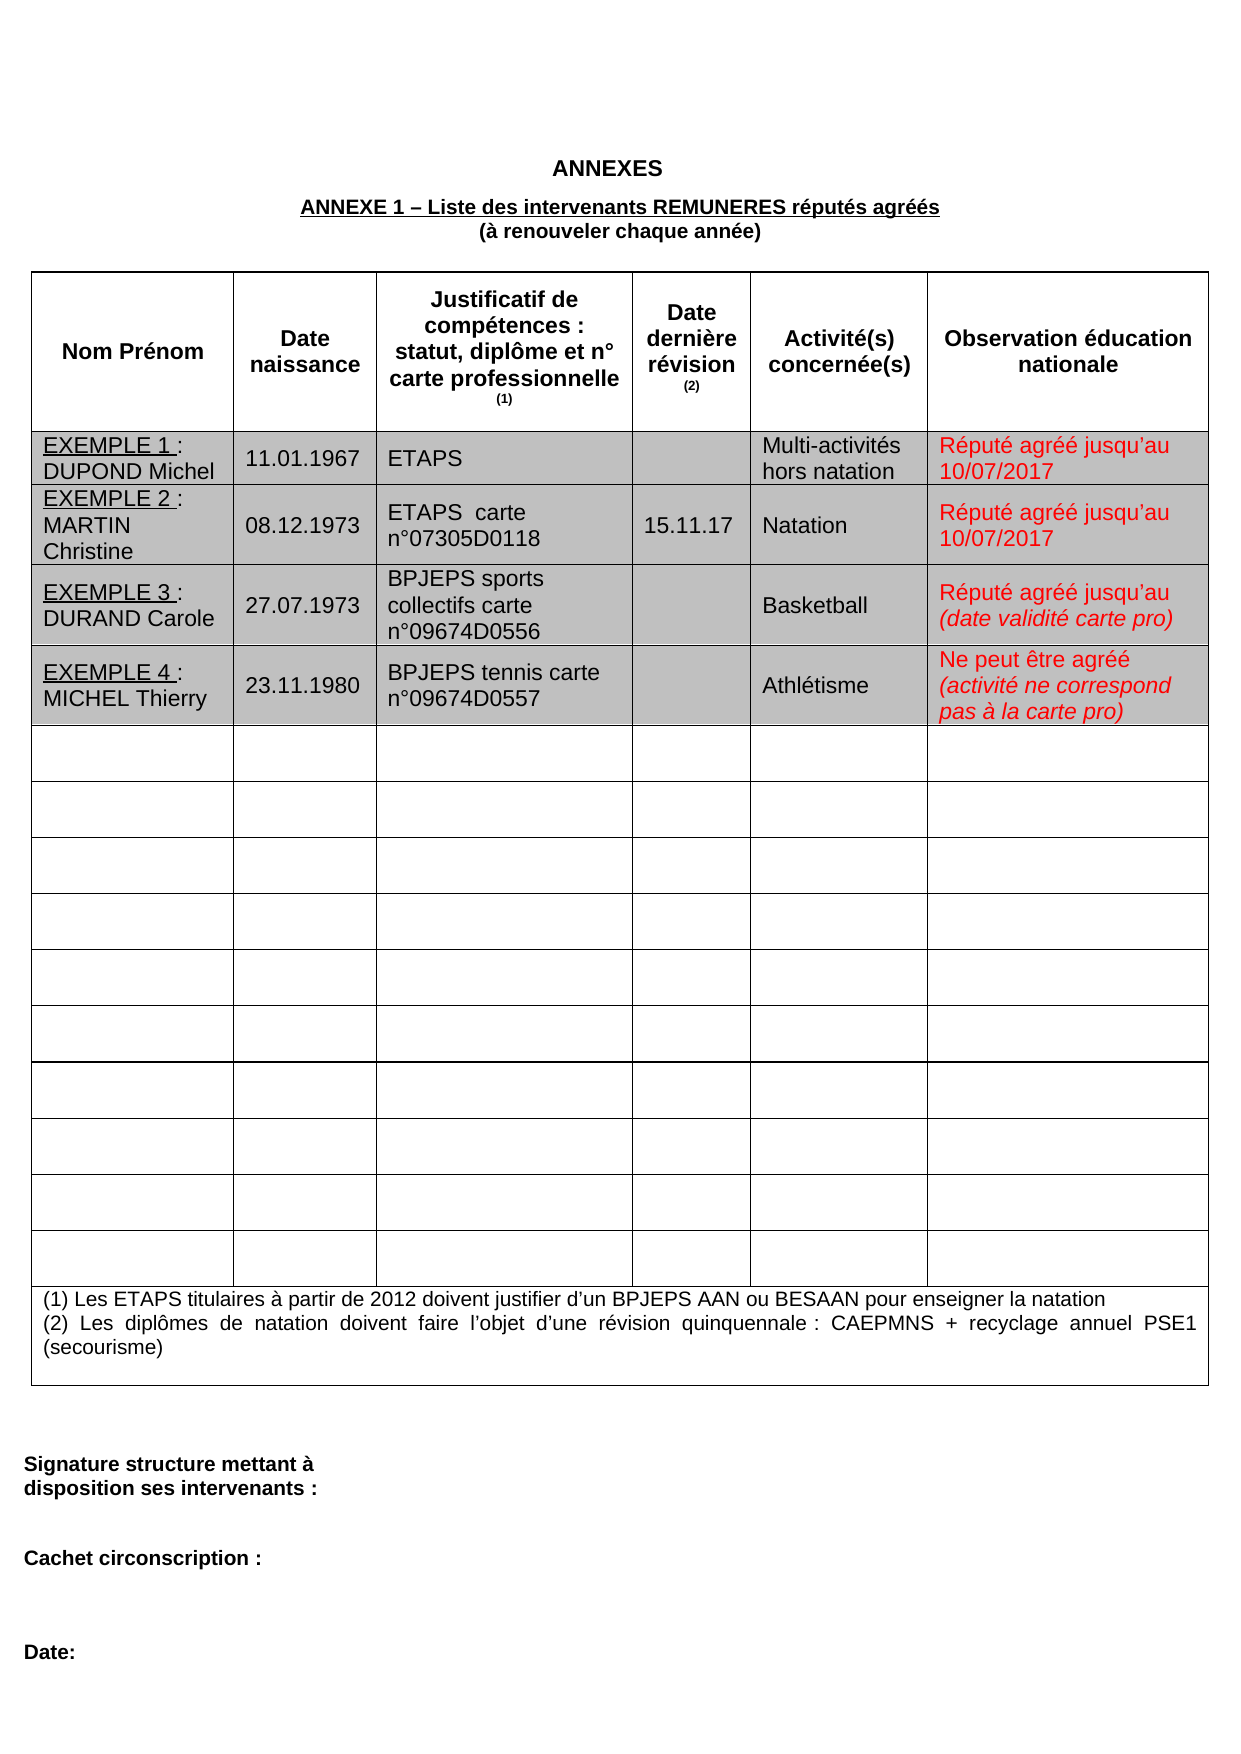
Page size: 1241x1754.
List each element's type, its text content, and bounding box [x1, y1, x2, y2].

table_cell Réputé agréé jusqu’au 10/07/2017 [928, 485, 1208, 564]
table_cell EXEMPLE 2 : MARTIN Christine [32, 485, 233, 564]
table_cell [928, 1119, 1208, 1174]
table_cell [633, 1119, 750, 1174]
table_cell (1) Les ETAPS titulaires à partir de 2012 doivent justifier d’un BPJEPS AAN ou BESAAN pour enseigner la natation (2) Les diplômes de natation doivent faire l’objet d’une révision quinquennale : CAEPMNS + recyclage annuel PSE1 (secourisme) [32, 1287, 1208, 1385]
table_header Nom Prénom [32, 273, 233, 431]
table_cell [633, 950, 750, 1005]
table_cell [377, 1175, 632, 1230]
table_cell [751, 950, 927, 1005]
table_cell [751, 838, 927, 893]
table_cell [633, 432, 750, 484]
table_cell [928, 1231, 1208, 1286]
table_cell [633, 1006, 750, 1061]
table_header Date naissance [234, 273, 376, 431]
table_cell [633, 646, 750, 724]
table_cell [234, 1006, 376, 1061]
table_cell EXEMPLE 1 : DUPOND Michel [32, 432, 233, 484]
table_cell [32, 838, 233, 893]
table_cell [633, 726, 750, 781]
table_cell 23.11.1980 [234, 646, 376, 724]
table_cell [377, 838, 632, 893]
table_cell BPJEPS tennis carte n°09674D0557 [377, 646, 632, 724]
table_cell [234, 1175, 376, 1230]
table_cell Réputé agréé jusqu’au (date validité carte pro) [928, 565, 1208, 644]
table_cell [928, 726, 1208, 781]
table_cell [377, 1119, 632, 1174]
table_cell [32, 894, 233, 949]
table_cell [633, 838, 750, 893]
table_cell [32, 726, 233, 781]
table_cell Basketball [751, 565, 927, 644]
table_cell [234, 894, 376, 949]
table_cell [751, 1063, 927, 1118]
table_cell [234, 782, 376, 837]
table_cell [234, 1063, 376, 1118]
table_cell Athlétisme [751, 646, 927, 724]
table_header Date dernière révision (2) [633, 273, 750, 431]
table_cell [751, 1231, 927, 1286]
table_cell [928, 782, 1208, 837]
table_cell ETAPS carte n°07305D0118 [377, 485, 632, 564]
table_cell EXEMPLE 4 : MICHEL Thierry [32, 646, 233, 724]
table_cell [751, 1006, 927, 1061]
table_cell [751, 782, 927, 837]
table_cell [377, 1006, 632, 1061]
table_cell [633, 1063, 750, 1118]
table_cell [377, 1063, 632, 1118]
text (à renouveler chaque année) [75, 219, 1165, 243]
table_cell Multi-activités hors natation [751, 432, 927, 484]
table_cell EXEMPLE 3 : DURAND Carole [32, 565, 233, 644]
table_cell 27.07.1973 [234, 565, 376, 644]
table_cell [377, 894, 632, 949]
table_cell 08.12.1973 [234, 485, 376, 564]
table_cell [32, 1063, 233, 1118]
table_cell [234, 726, 376, 781]
table_cell [751, 1119, 927, 1174]
table_cell [32, 1231, 233, 1286]
table_cell [751, 1175, 927, 1230]
table_cell [928, 838, 1208, 893]
table_cell [377, 726, 632, 781]
table_cell [234, 1119, 376, 1174]
table_cell Natation [751, 485, 927, 564]
table_cell [32, 782, 233, 837]
table_cell [751, 894, 927, 949]
table_cell [928, 1006, 1208, 1061]
table_cell [928, 1063, 1208, 1118]
text ANNEXE 1 – Liste des intervenants REMUNERES réputés agréés [75, 195, 1165, 219]
table_cell [32, 1006, 233, 1061]
table_cell [32, 1175, 233, 1230]
table_cell [633, 894, 750, 949]
table_cell [234, 838, 376, 893]
table_cell [751, 726, 927, 781]
table_cell [377, 1231, 632, 1286]
table_cell 11.01.1967 [234, 432, 376, 484]
table_cell [928, 950, 1208, 1005]
table_cell [633, 1231, 750, 1286]
table_cell [32, 950, 233, 1005]
table_cell Ne peut être agréé (activité ne correspond pas à la carte pro) [928, 646, 1208, 724]
table_cell 15.11.17 [633, 485, 750, 564]
table_cell [234, 1231, 376, 1286]
table_cell ETAPS [377, 432, 632, 484]
table_cell [377, 782, 632, 837]
table_header Activité(s) concernée(s) [751, 273, 927, 431]
text ANNEXES [370, 155, 1165, 182]
table_cell [32, 1119, 233, 1174]
table_cell [633, 782, 750, 837]
table_cell [928, 1175, 1208, 1230]
table_cell BPJEPS sports collectifs carte n°09674D0556 [377, 565, 632, 644]
table_cell [234, 950, 376, 1005]
table_cell Réputé agréé jusqu’au 10/07/2017 [928, 432, 1208, 484]
table_cell [377, 950, 632, 1005]
table_header Justificatif de compétences : statut, diplôme et n° carte professionnelle (1) [377, 273, 632, 431]
table_header Observation éducation nationale [928, 273, 1208, 431]
table_cell [633, 565, 750, 644]
table_cell [633, 1175, 750, 1230]
table_cell [928, 894, 1208, 949]
